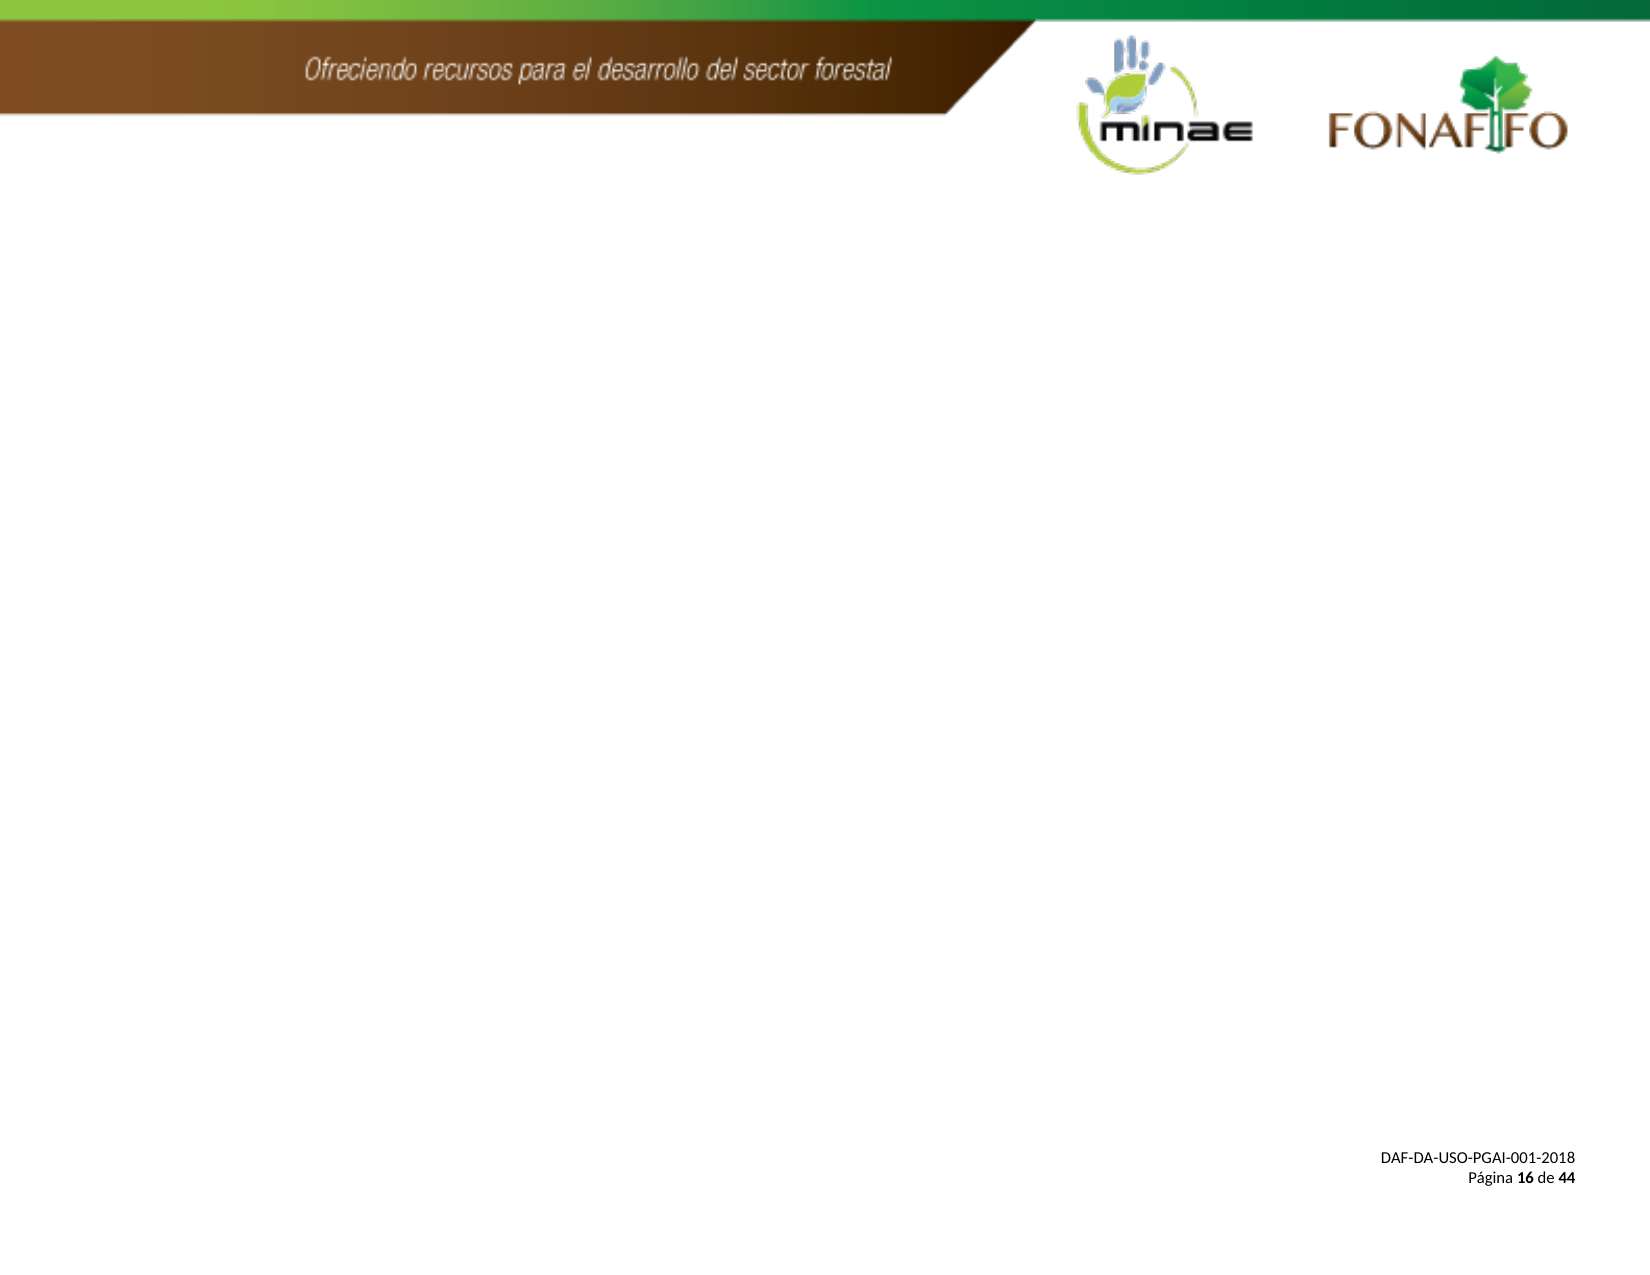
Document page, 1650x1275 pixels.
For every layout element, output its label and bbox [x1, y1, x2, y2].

picture [0, 0, 1650, 181]
